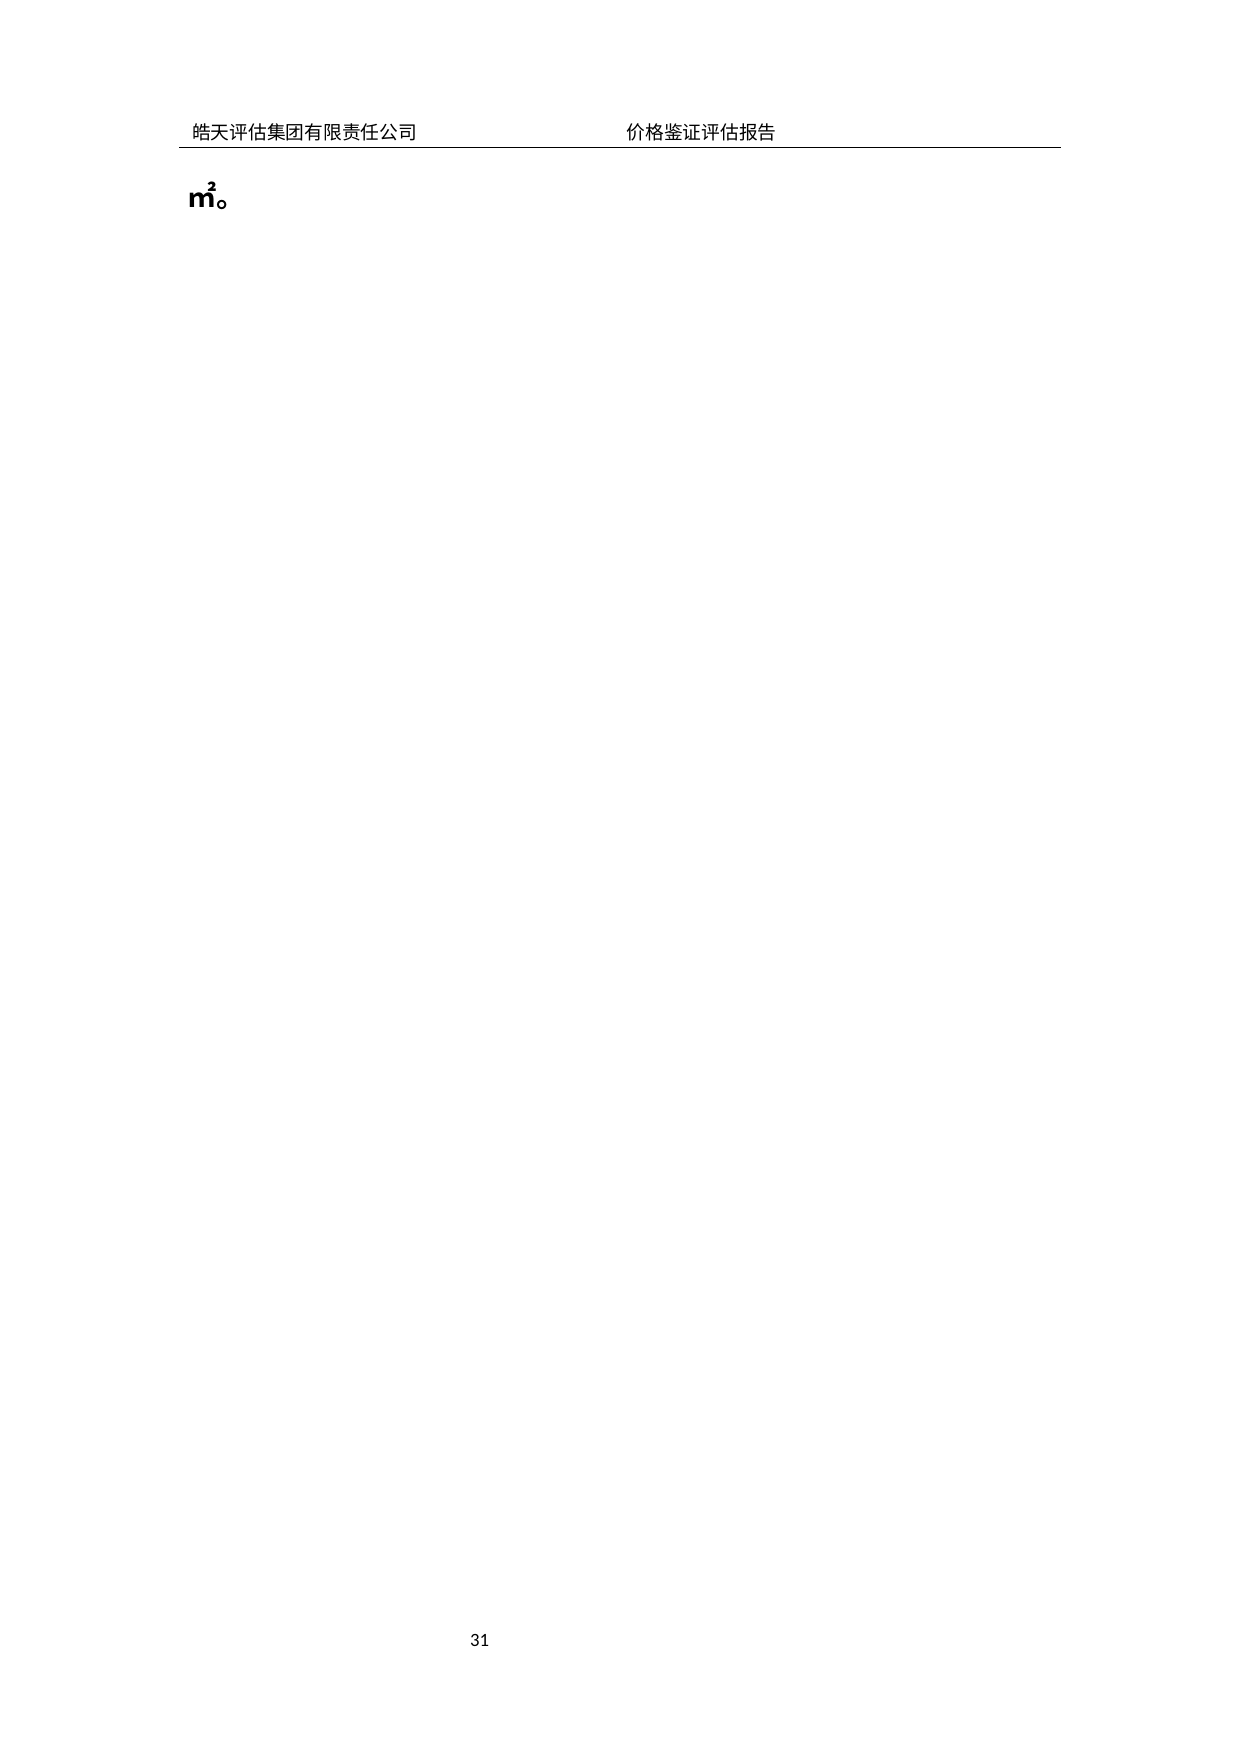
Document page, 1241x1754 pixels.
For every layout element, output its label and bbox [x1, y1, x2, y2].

text [187, 162, 1053, 227]
